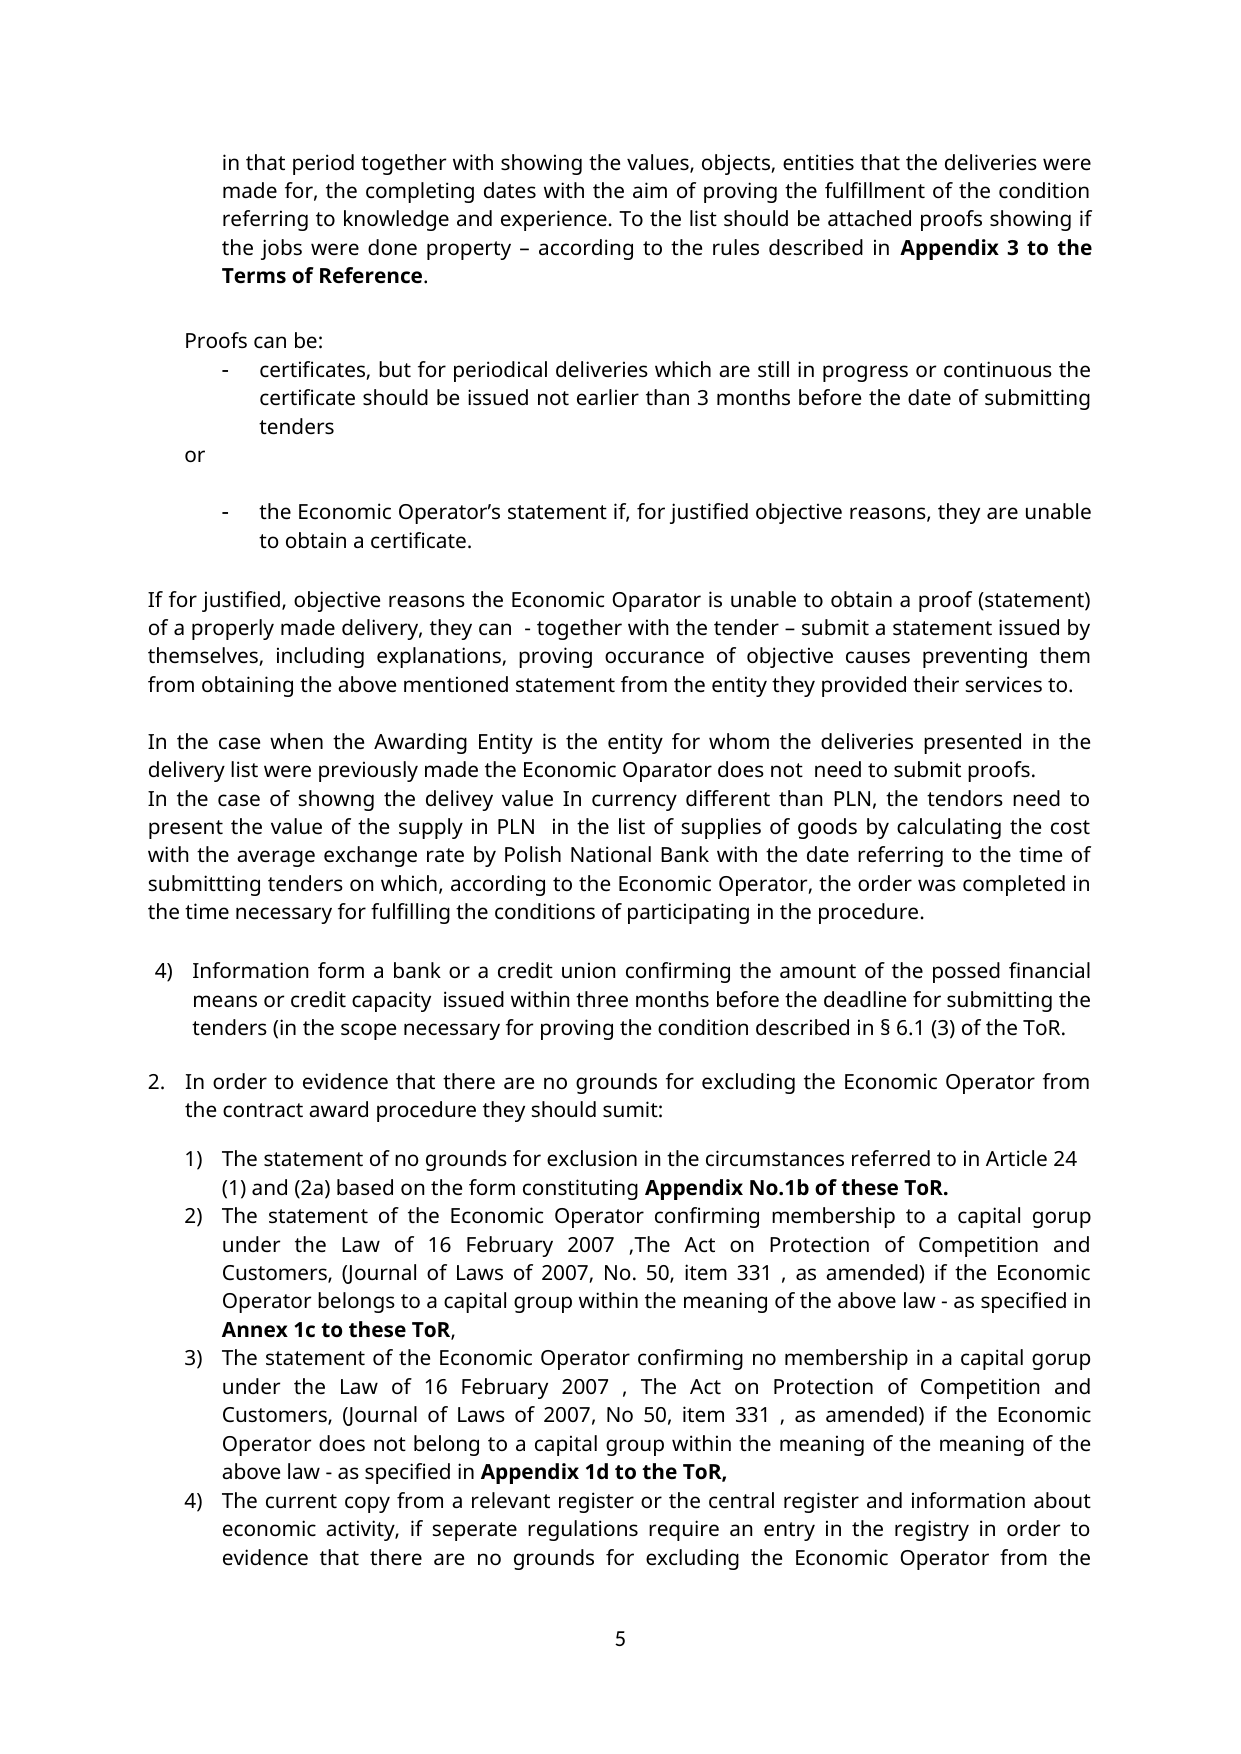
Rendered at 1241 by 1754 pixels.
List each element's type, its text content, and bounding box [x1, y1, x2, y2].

list The statement of the Economic Operator confirming no membership in a capital gorup under the Law of 16 February 2007 , The Act on Protection of Competition and Customers, (Journal of Laws of 2007, No 50, item 331 , as amended) if the Economic Operator does not belong to a capital group within the meaning of the meaning of the above law - as specified in Appendix 1d to the ToR, [184, 1343, 1092, 1486]
text If for justified, objective reasons the Economic Oparator is unable to obtain a proof (statement) of a properly made delivery, they can - together with the tender – submit a statement issued by themselves, including explanations, proving occurance of objective causes preventing them from obtaining the above mentioned statement from the entity they provided their services to. [148, 585, 1092, 698]
list In order to evidence that there are no grounds for excluding the Economic Operator from the contract award procedure they should sumit: [148, 1067, 1092, 1124]
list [184, 148, 1092, 290]
text Proofs can be: [184, 327, 1092, 355]
text In the case of showng the delivey value In currency different than PLN, the tendors need to present the value of the supply in PLN in the list of supplies of goods by calculating the cost with the average exchange rate by Polish National Bank with the date referring to the time of submittting tenders on which, according to the Economic Operator, the order was completed in the time necessary for fulfilling the conditions of participating in the procedure. [148, 784, 1092, 926]
text or [184, 440, 1092, 469]
text In the case when the Awarding Entity is the entity for whom the deliveries presented in the delivery list were previously made the Economic Oparator does not need to submit proofs. [148, 727, 1092, 784]
list The statement of no grounds for exclusion in the circumstances referred to in Article 24 (1) and (2a) based on the form constituting Appendix No.1b of these ToR. [184, 1144, 1092, 1201]
list Information form a bank or a credit union confirming the amount of the possed financial means or credit capacity issued within three months before the deadline for submitting the tenders (in the scope necessary for proving the condition described in § 6.1 (3) of the ToR. [154, 956, 1092, 1042]
list The statement of the Economic Operator confirming membership to a capital gorup under the Law of 16 February 2007 ,The Act on Protection of Competition and Customers, (Journal of Laws of 2007, No. 50, item 331 , as amended) if the Economic Operator belongs to a capital group within the meaning of the above law - as specified in Annex 1c to these ToR, [184, 1201, 1092, 1343]
list the Economic Operator’s statement if, for justified objective reasons, they are unable to obtain a certificate. [222, 497, 1092, 554]
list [184, 1486, 1092, 1571]
list certificates, but for periodical deliveries which are still in progress or continuous the certificate should be issued not earlier than 3 months before the date of submitting tenders [222, 355, 1092, 440]
